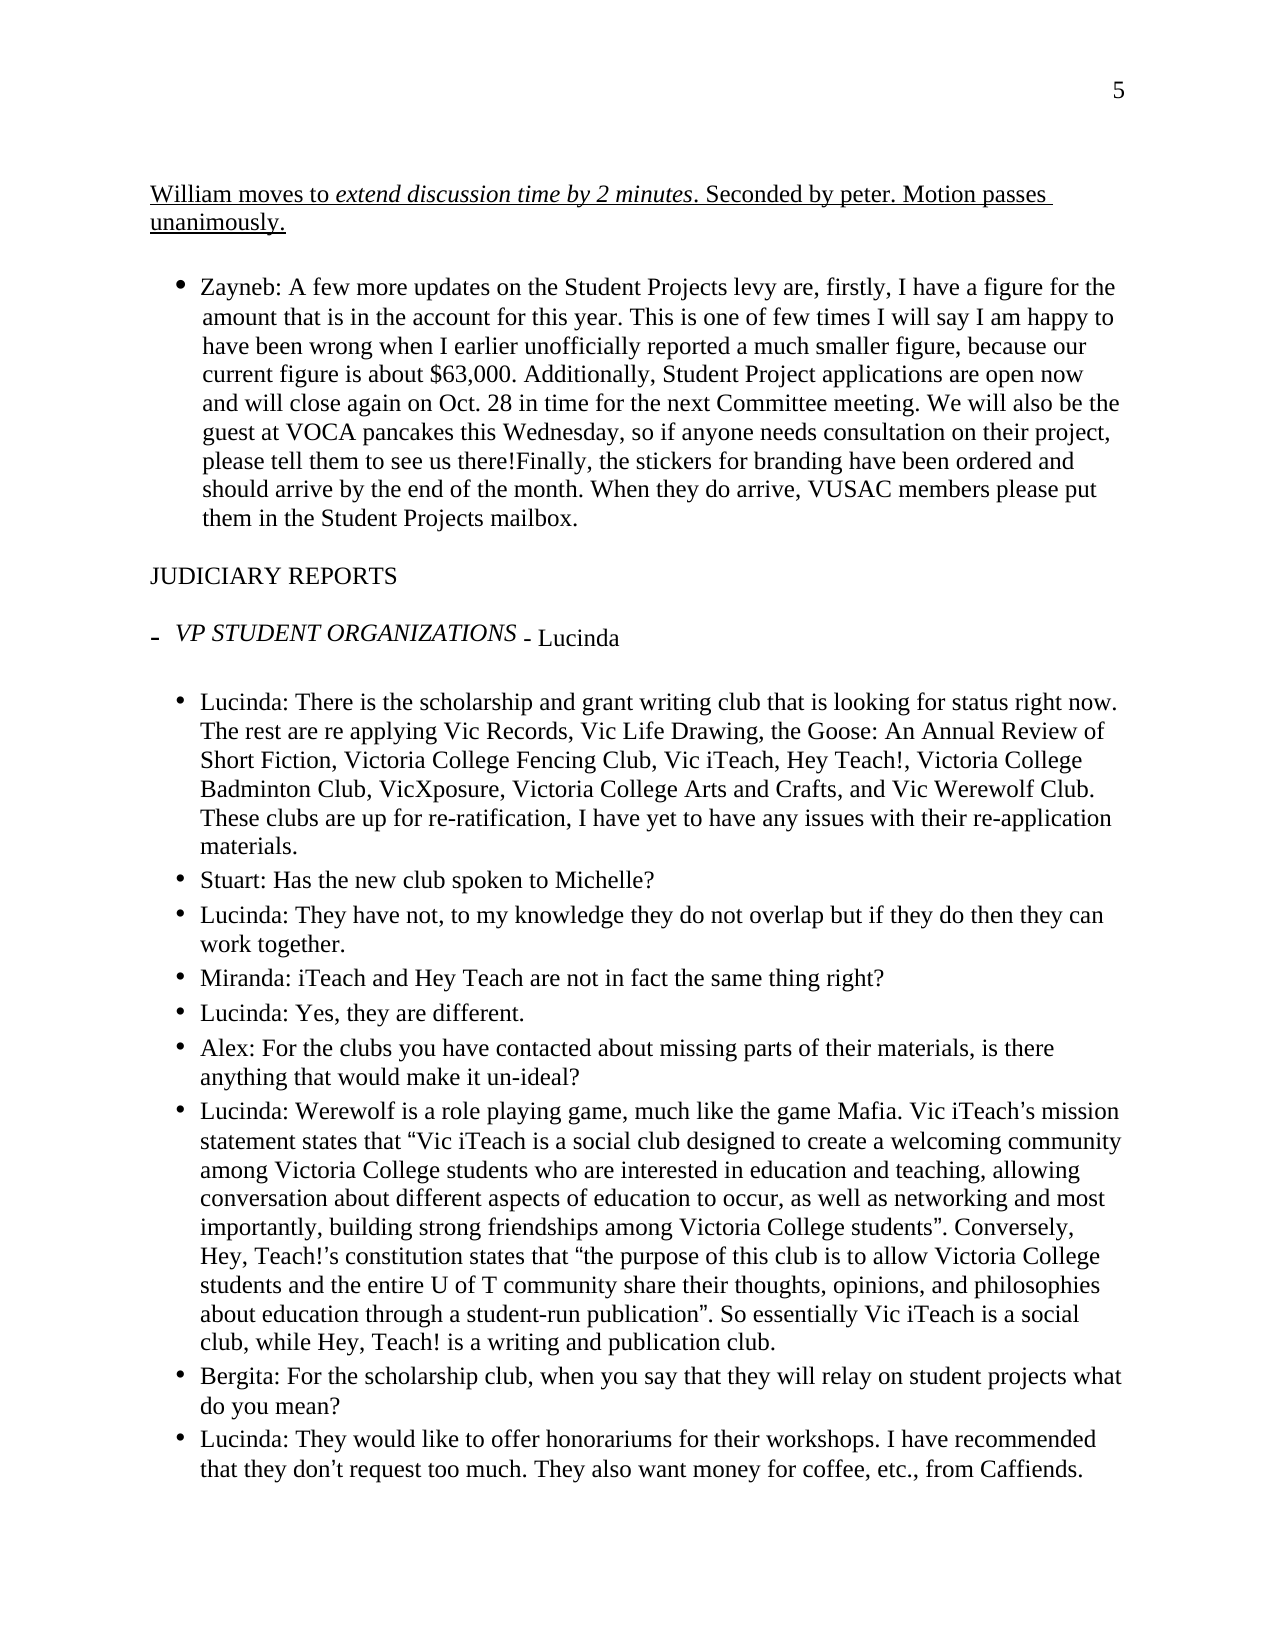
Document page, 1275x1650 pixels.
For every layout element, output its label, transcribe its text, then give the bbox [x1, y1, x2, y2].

text William moves to extend discussion time by 2 minutes. Seconded by peter. Motion passes unanimously. [150, 179, 1125, 236]
list Stuart: Has the new club spoken to Michelle? [175, 860, 1125, 895]
text JUDICIARY REPORTS [150, 561, 1125, 589]
list Lucinda: They would like to offer honorariums for their workshops. I have recommended that they don’t request too much. They also want money for coffee, etc., from Caffiends. [175, 1420, 1125, 1483]
list Lucinda: Werewolf is a role playing game, much like the game Mafia. Vic iTeach’s mission statement states that “Vic iTeach is a social club designed to create a welcoming community among Victoria College students who are interested in education and teaching, allowing conversation about different aspects of education to occur, as well as networking and most importantly, building strong friendships among Victoria College students”. Conversely, Hey, Teach!’s constitution states that “the purpose of this club is to allow Victoria College students and the entire U of T community share their thoughts, opinions, and philosophies about education through a student-run publication”. So essentially Vic iTeach is a social club, while Hey, Teach! is a writing and publication club. [175, 1091, 1125, 1356]
list Zayneb: A few more updates on the Student Projects levy are, firstly, I have a figure for the amount that is in the account for this year. This is one of few times I will say I am happy to have been wrong when I earlier unofficially reported a much smaller figure, because our current figure is about $63,000. Additionally, Student Project applications are open now and will close again on Oct. 28 in time for the next Committee meeting. We will also be the guest at VOCA pancakes this Wednesday, so if anyone needs consultation on their project, please tell them to see us there!Finally, the stickers for branding have been ordered and should arrive by the end of the month. When they do arrive, VUSAC members please put them in the Student Projects mailbox. [175, 265, 1125, 532]
list VP STUDENT ORGANIZATIONS - Lucinda [150, 618, 1125, 653]
list Lucinda: Yes, they are different. [175, 993, 1125, 1028]
list Lucinda: They have not, to my knowledge they do not overlap but if they do then they can work together. [175, 895, 1125, 958]
list Miranda: iTeach and Hey Teach are not in fact the same thing right? [175, 958, 1125, 993]
list Bergita: For the scholarship club, when you say that they will relay on student projects what do you mean? [175, 1356, 1125, 1420]
list Alex: For the clubs you have contacted about missing parts of their materials, is there anything that would make it un-ideal? [175, 1028, 1125, 1091]
list Lucinda: There is the scholarship and grant writing club that is looking for status right now. The rest are re applying Vic Records, Vic Life Drawing, the Goose: An Annual Review of Short Fiction, Victoria College Fencing Club, Vic iTeach, Hey Teach!, Victoria College Badminton Club, VicXposure, Victoria College Arts and Crafts, and Vic Werewolf Club. These clubs are up for re-ratification, I have yet to have any issues with their re-application materials. [175, 682, 1125, 860]
